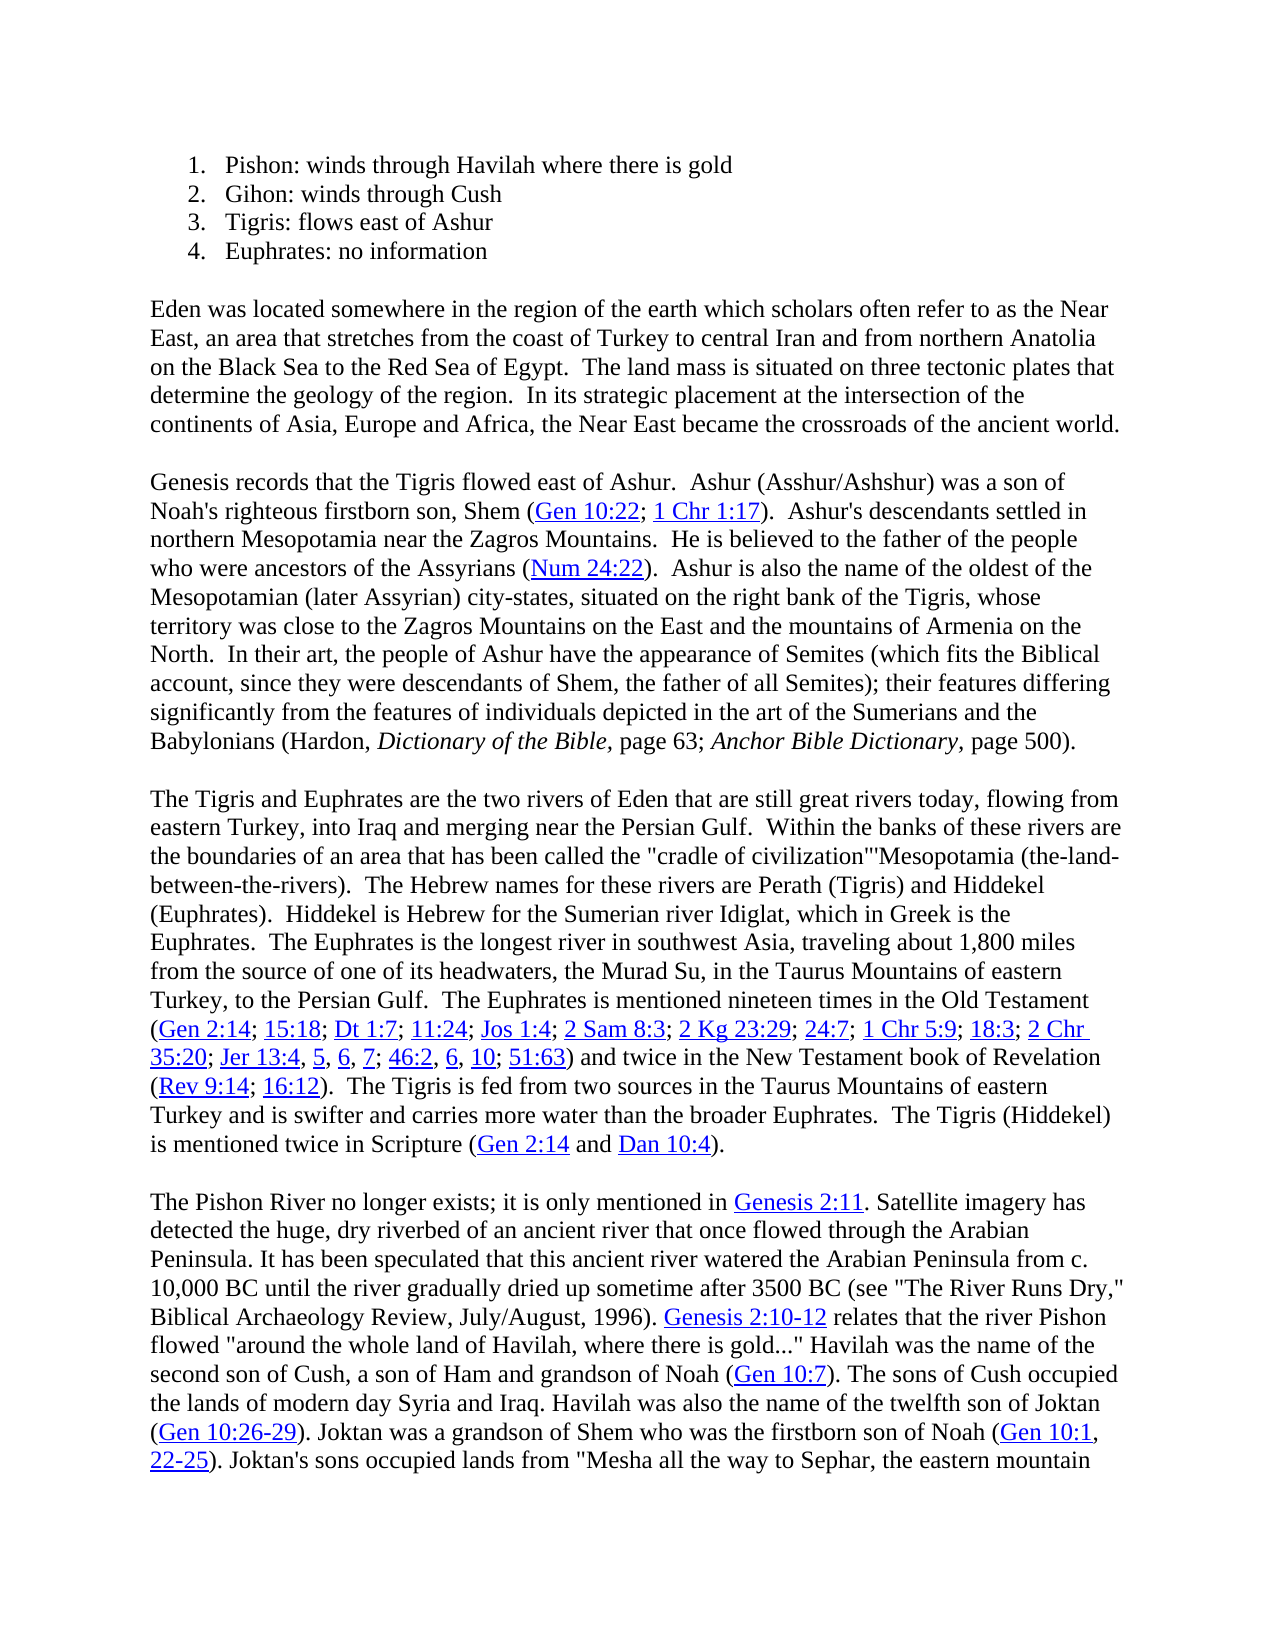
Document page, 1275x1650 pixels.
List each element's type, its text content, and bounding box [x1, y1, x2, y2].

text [150, 1187, 1125, 1474]
text Genesis records that the Tigris flowed east of Ashur. Ashur (Asshur/Ashshur) was a son of Noah's righteous firstborn son, Shem (Gen 10:22; 1 Chr 1:17). Ashur's descendants settled in northern Mesopotamia near the Zagros Mountains. He is believed to the father of the people who were ancestors of the Assyrians (Num 24:22). Ashur is also the name of the oldest of the Mesopotamian (later Assyrian) city-states, situated on the right bank of the Tigris, whose territory was close to the Zagros Mountains on the East and the mountains of Armenia on the North. In their art, the people of Ashur have the appearance of Semites (which fits the Biblical account, since they were descendants of Shem, the father of all Semites); their features differing significantly from the features of individuals depicted in the art of the Sumerians and the Babylonians (Hardon, Dictionary of the Bible, page 63; Anchor Bible Dictionary, page 500). [150, 467, 1125, 754]
list Euphrates: no information [187, 236, 1125, 265]
list Pishon: winds through Havilah where there is gold [187, 150, 1125, 179]
list Gihon: winds through Cush [187, 179, 1125, 207]
list Tigris: flows east of Ashur [187, 207, 1125, 236]
text The Tigris and Euphrates are the two rivers of Eden that are still great rivers today, flowing from eastern Turkey, into Iraq and merging near the Persian Gulf. Within the banks of these rivers are the boundaries of an area that has been called the "cradle of civilization"'Mesopotamia (the-land-between-the-rivers). The Hebrew names for these rivers are Perath (Tigris) and Hiddekel (Euphrates). Hiddekel is Hebrew for the Sumerian river Idiglat, which in Greek is the Euphrates. The Euphrates is the longest river in southwest Asia, traveling about 1,800 miles from the source of one of its headwaters, the Murad Su, in the Taurus Mountains of eastern Turkey, to the Persian Gulf. The Euphrates is mentioned nineteen times in the Old Testament (Gen 2:14; 15:18; Dt 1:7; 11:24; Jos 1:4; 2 Sam 8:3; 2 Kg 23:29; 24:7; 1 Chr 5:9; 18:3; 2 Chr 35:20; Jer 13:4, 5, 6, 7; 46:2, 6, 10; 51:63) and twice in the New Testament book of Revelation (Rev 9:14; 16:12). The Tigris is fed from two sources in the Taurus Mountains of eastern Turkey and is swifter and carries more water than the broader Euphrates. The Tigris (Hiddekel) is mentioned twice in Scripture (Gen 2:14 and Dan 10:4). [150, 784, 1125, 1157]
text Eden was located somewhere in the region of the earth which scholars often refer to as the Near East, an area that stretches from the coast of Turkey to central Iran and from northern Anatolia on the Black Sea to the Red Sea of Egypt. The land mass is situated on three tectonic plates that determine the geology of the region. In its strategic placement at the intersection of the continents of Asia, Europe and Africa, the Near East became the crossroads of the ancient world. [150, 294, 1125, 438]
